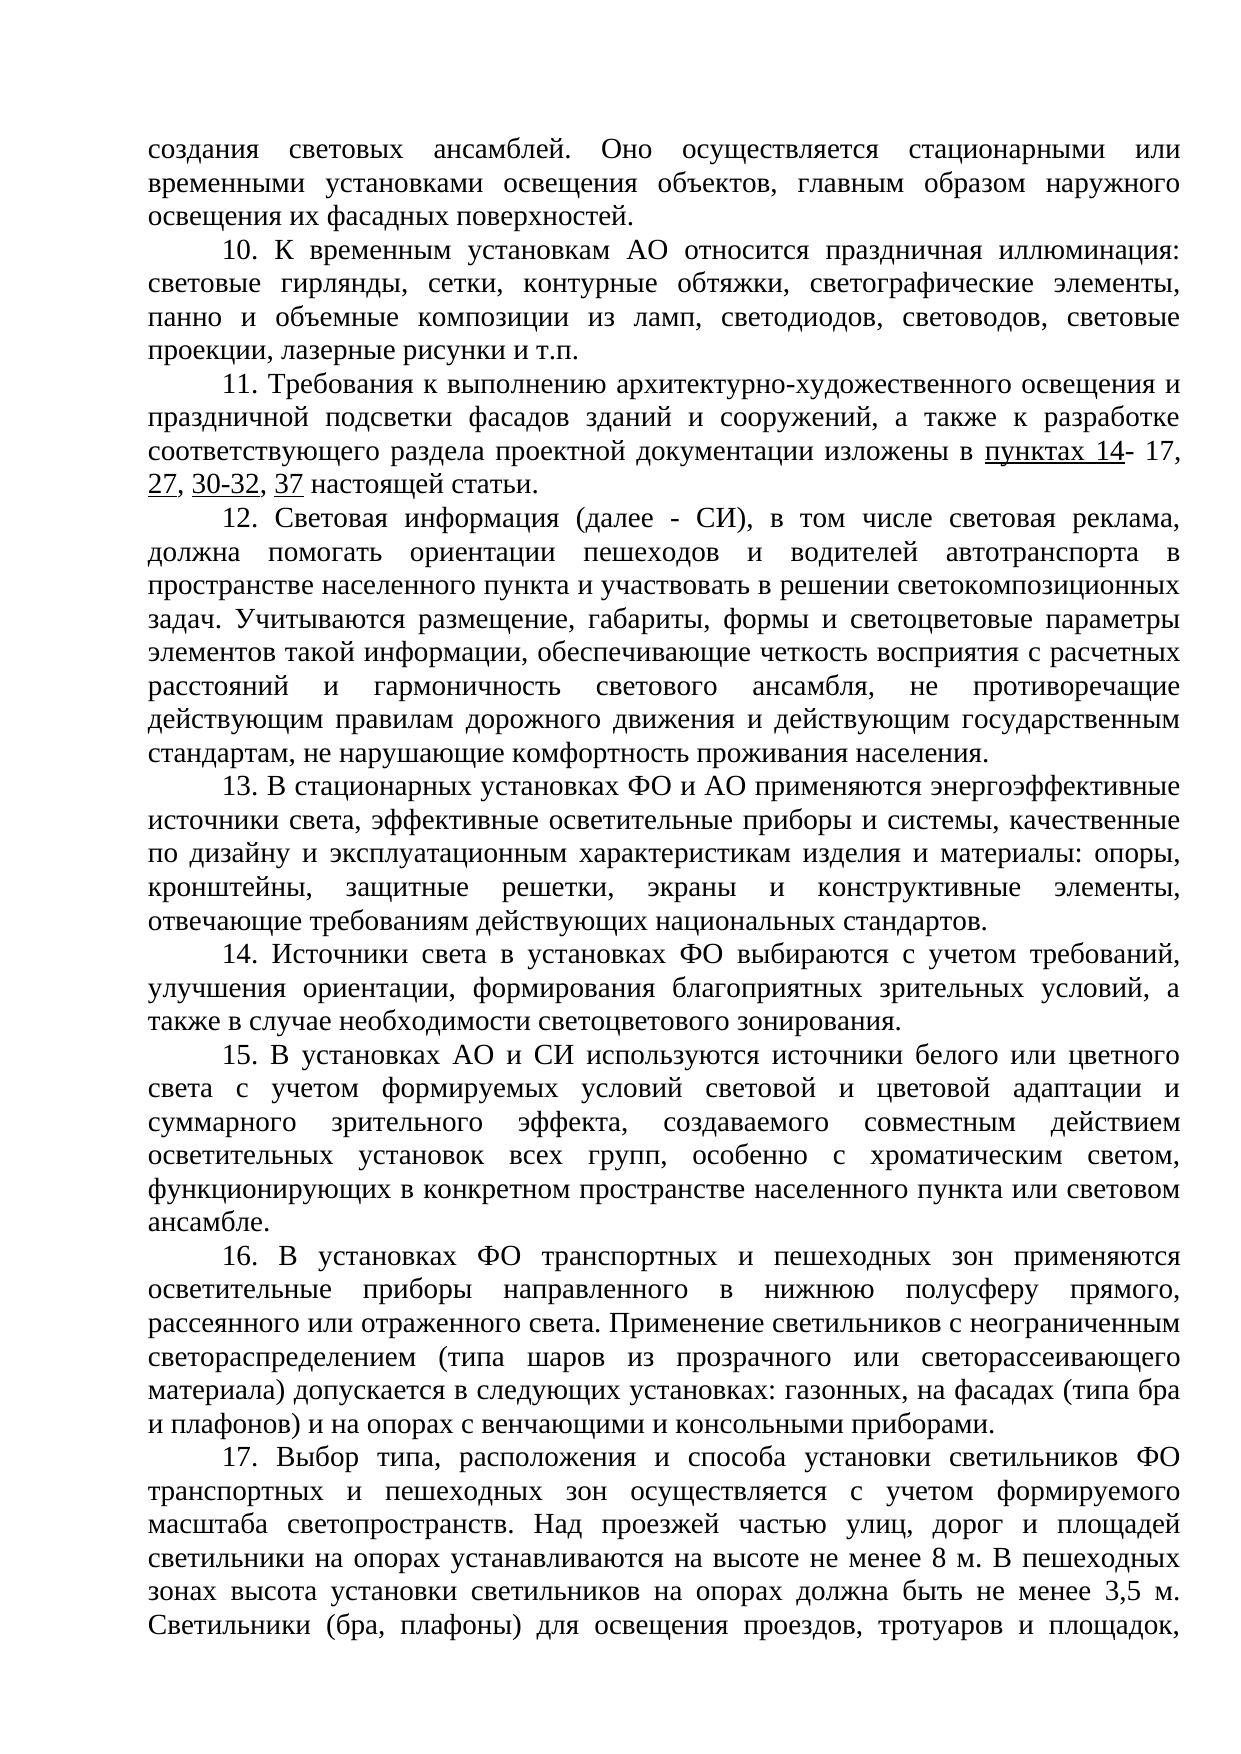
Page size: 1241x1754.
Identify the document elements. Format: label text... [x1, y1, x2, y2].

text 16. В установках ФО транспортных и пешеходных зон применяются осветительные приборы направленного в нижнюю полусферу прямого, рассеянного или отраженного света. Применение светильников с неограниченным светораспределением (типа шаров из прозрачного или светорассеивающего материала) допускается в следующих установках: газонных, на фасадах (типа бра и плафонов) и на опорах с венчающими и консольными приборами. [148, 1238, 1181, 1439]
text 10. К временным установкам АО относится праздничная иллюминация: световые гирлянды, сетки, контурные обтяжки, светографические элементы, панно и объемные композиции из ламп, светодиодов, световодов, световые проекции, лазерные рисунки и т.п. [148, 232, 1181, 366]
text 11. Требования к выполнению архитектурно-художественного освещения и праздничной подсветки фасадов зданий и сооружений, а также к разработке соответствующего раздела проектной документации изложены в пунктах 14- 17, 27, 30-32, 37 настоящей статьи. [148, 366, 1181, 500]
text 12. Световая информация (далее - СИ), в том числе световая реклама, должна помогать ориентации пешеходов и водителей автотранспорта в пространстве населенного пункта и участвовать в решении светокомпозиционных задач. Учитываются размещение, габариты, формы и светоцветовые параметры элементов такой информации, обеспечивающие четкость восприятия с расчетных расстояний и гармоничность светового ансамбля, не противоречащие действующим правилам дорожного движения и действующим государственным стандартам, не нарушающие комфортность проживания населения. [148, 500, 1181, 768]
text 15. В установках АО и СИ используются источники белого или цветного света с учетом формируемых условий световой и цветовой адаптации и суммарного зрительного эффекта, создаваемого совместным действием осветительных установок всех групп, особенно с хроматическим светом, функционирующих в конкретном пространстве населенного пункта или световом ансамбле. [148, 1037, 1181, 1238]
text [148, 131, 1181, 232]
text 13. В стационарных установках ФО и АО применяются энергоэффективные источники света, эффективные осветительные приборы и системы, качественные по дизайну и эксплуатационным характеристикам изделия и материалы: опоры, кронштейны, защитные решетки, экраны и конструктивные элементы, отвечающие требованиям действующих национальных стандартов. [148, 768, 1181, 936]
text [148, 1439, 1181, 1641]
text 14. Источники света в установках ФО выбираются с учетом требований, улучшения ориентации, формирования благоприятных зрительных условий, а также в случае необходимости светоцветового зонирования. [148, 936, 1181, 1037]
